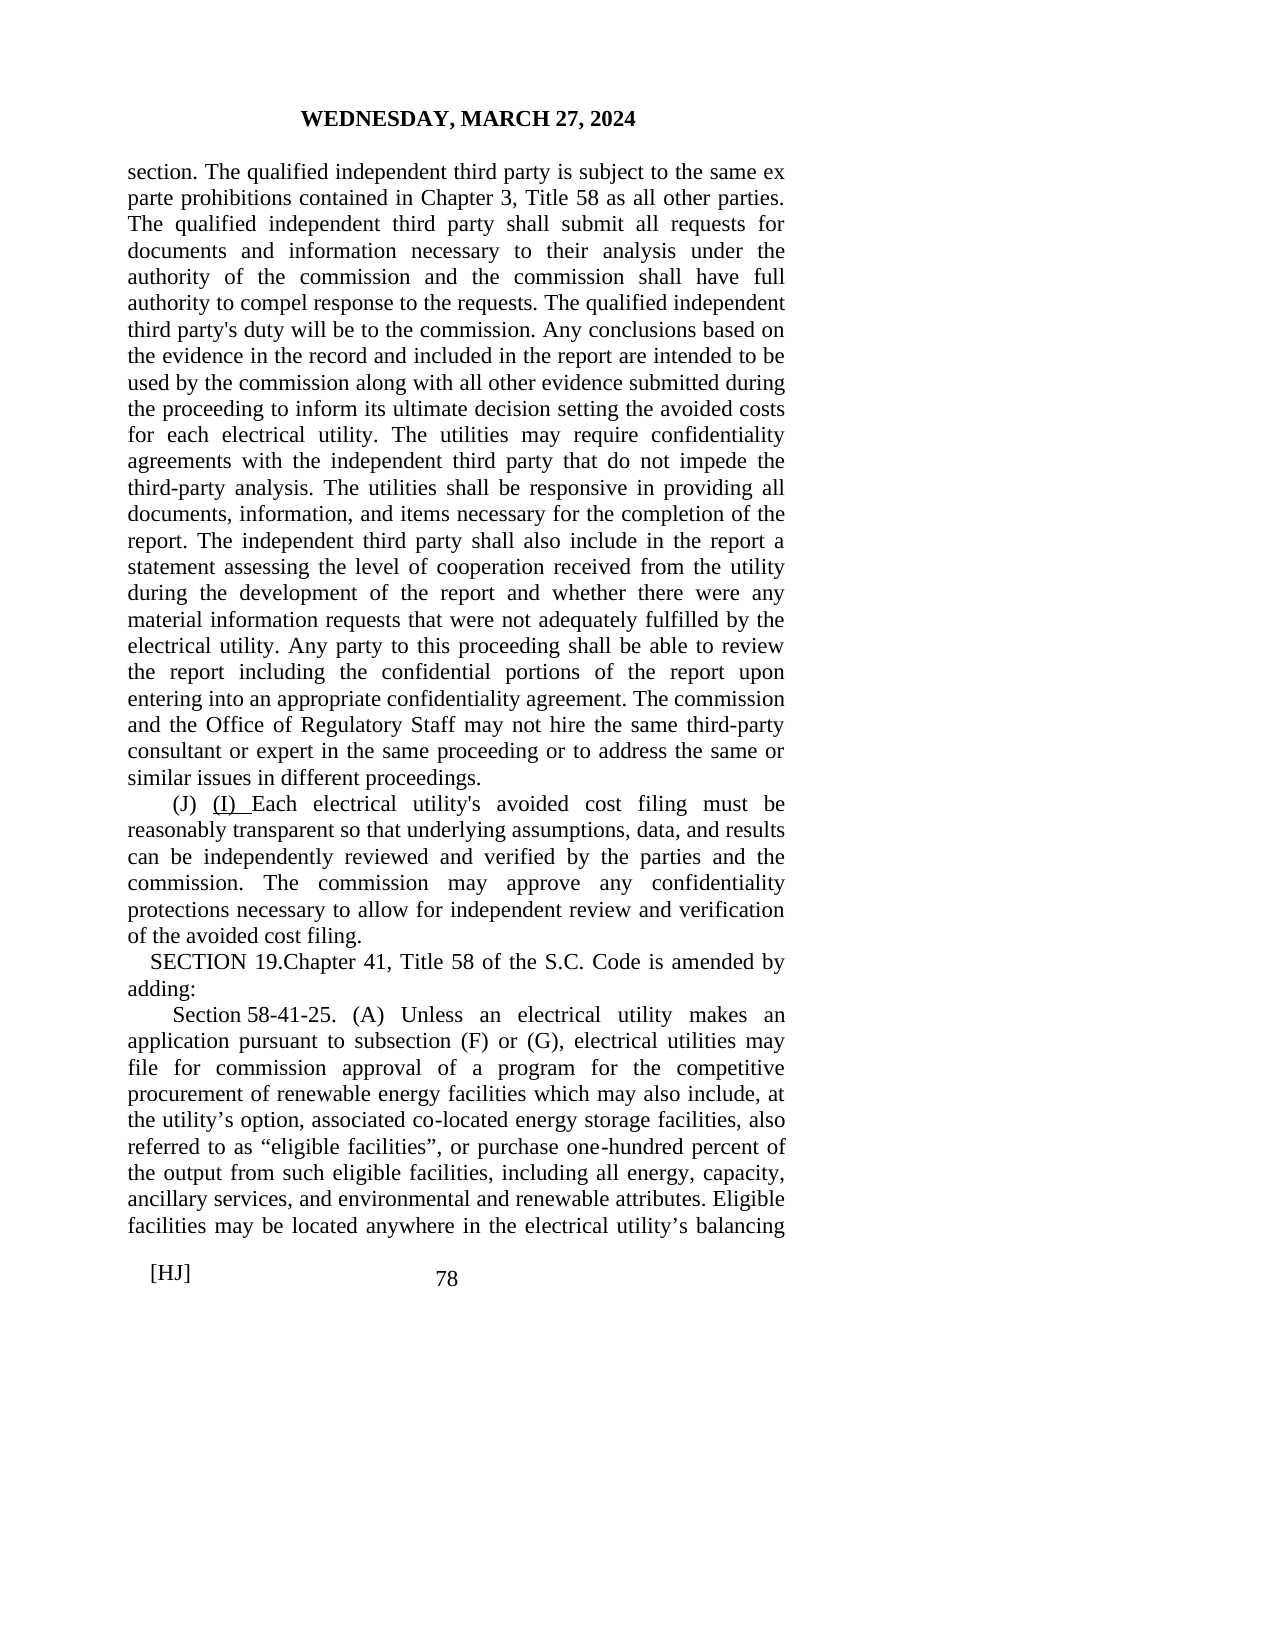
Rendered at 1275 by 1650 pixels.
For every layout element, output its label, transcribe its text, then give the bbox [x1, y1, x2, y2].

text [127, 158, 786, 790]
text SECTION 19.Chapter 41, Title 58 of the S.C. Code is amended by adding: [127, 948, 786, 1001]
text (J) (I) Each electrical utility's avoided cost filing must be reasonably transparent so that underlying assumptions, data, and results can be independently reviewed and verified by the parties and the commission. The commission may approve any confidentiality protections necessary to allow for independent review and verification of the avoided cost filing. [127, 790, 786, 948]
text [127, 1001, 786, 1238]
